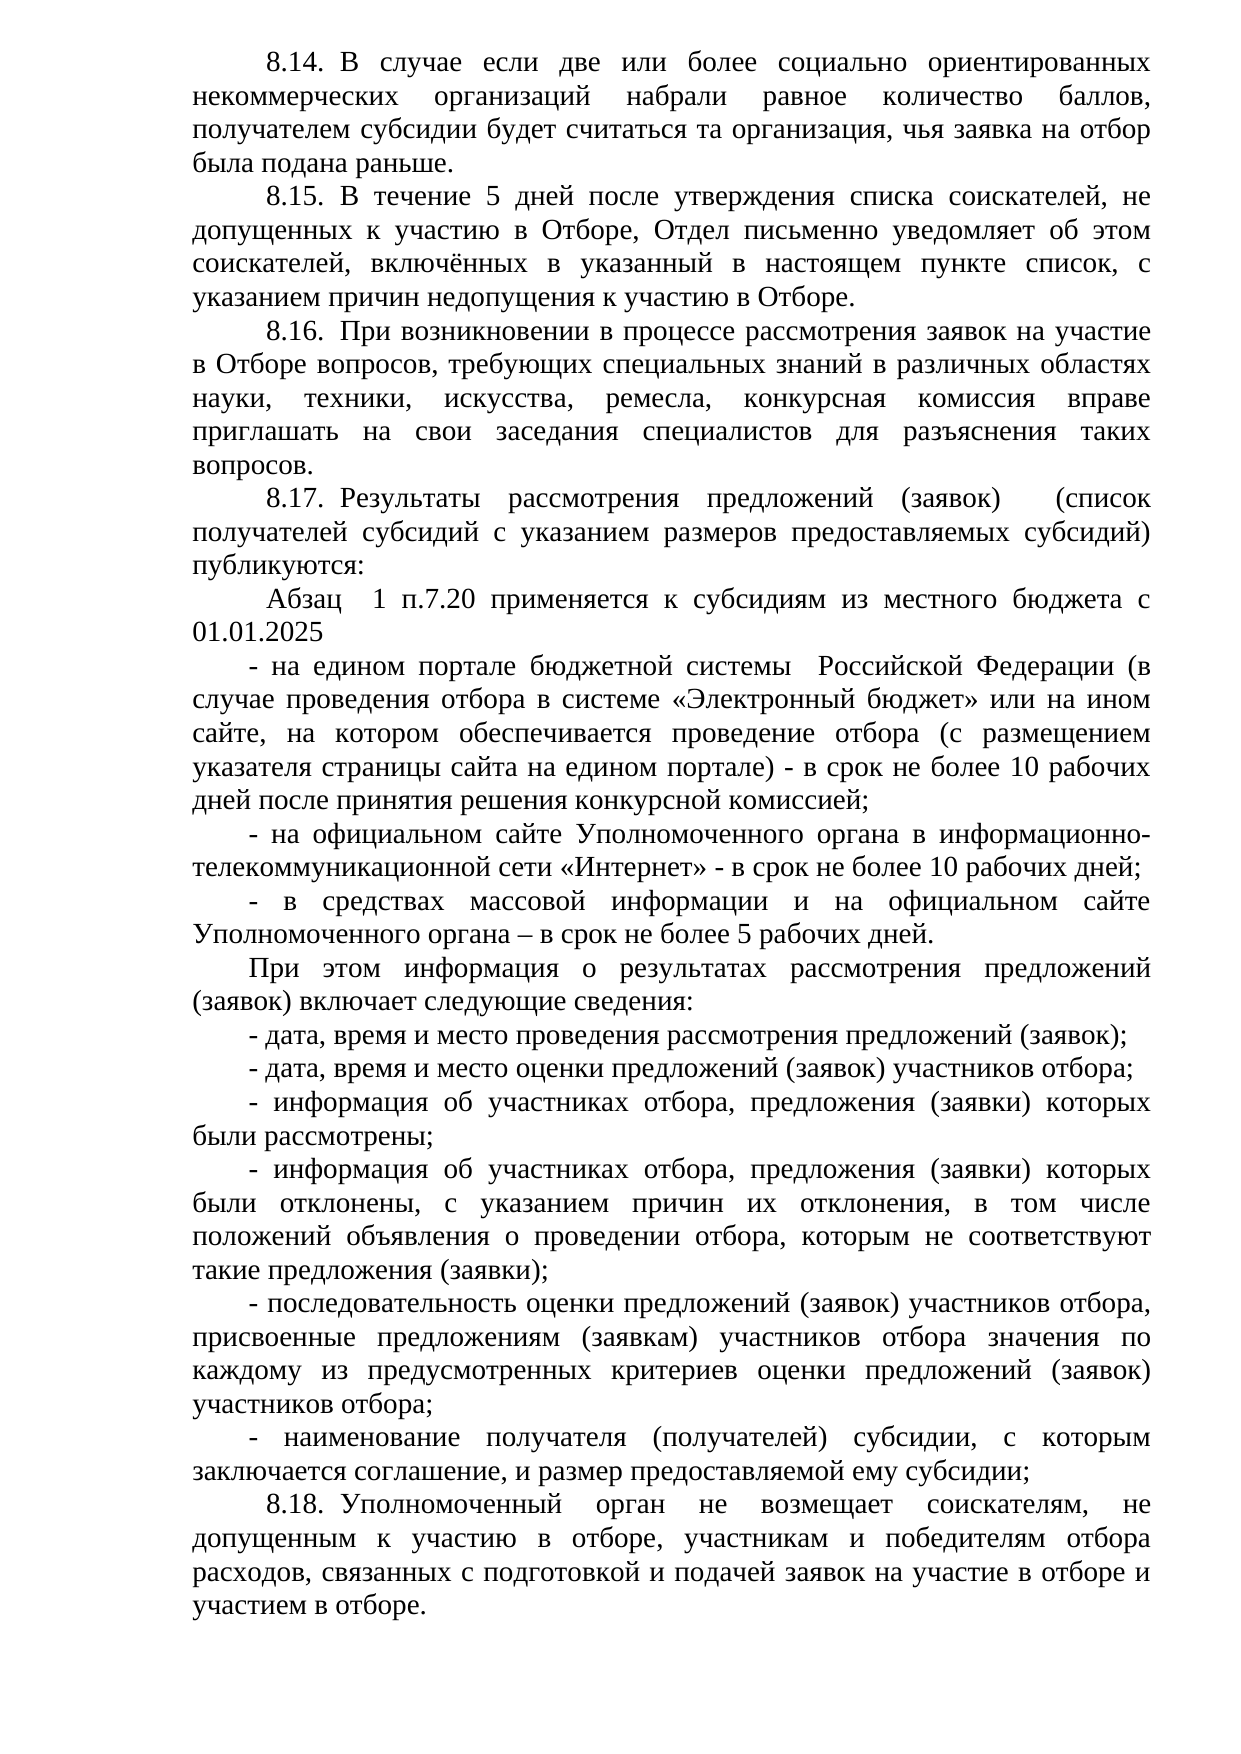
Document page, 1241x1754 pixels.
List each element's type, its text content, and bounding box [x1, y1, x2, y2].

text - наименование получателя (получателей) субсидии, с которым заключается соглашение, и размер предоставляемой ему субсидии; [192, 1419, 1152, 1487]
list При этом информация о результатах рассмотрения предложений (заявок) включает следующие сведения: [192, 950, 1152, 1017]
list - на едином портале бюджетной системы Российской Федерации (в случае проведения отбора в системе «Электронный бюджет» или на ином сайте, на котором обеспечивается проведение отбора (с размещением указателя страницы сайта на едином портале) - в срок не более 10 рабочих дней после принятия решения конкурсной комиссией; [192, 648, 1152, 816]
list Уполномоченный орган не возмещает соискателям, не допущенным к участию в отборе, участникам и победителям отбора расходов, связанных с подготовкой и подачей заявок на участие в отборе и участием в отборе. [192, 1487, 1152, 1621]
list Результаты рассмотрения предложений (заявок) (список получателей субсидий с указанием размеров предоставляемых субсидий) публикуются: [192, 480, 1152, 581]
text - дата, время и место проведения рассмотрения предложений (заявок); [192, 1017, 1152, 1051]
list Абзац 1 п.7.20 применяется к субсидиям из местного бюджета с 01.01.2025 [192, 581, 1152, 648]
text - дата, время и место оценки предложений (заявок) участников отбора; [192, 1051, 1152, 1084]
list В течение 5 дней после утверждения списка соискателей, не допущенных к участию в Отборе, Отдел письменно уведомляет об этом соискателей, включённых в указанный в настоящем пункте список, с указанием причин недопущения к участию в Отборе. [192, 178, 1152, 313]
text - последовательность оценки предложений (заявок) участников отбора, присвоенные предложениям (заявкам) участников отбора значения по каждому из предусмотренных критериев оценки предложений (заявок) участников отбора; [192, 1285, 1152, 1419]
list - на официальном сайте Уполномоченного органа в информационно-телекоммуникационной сети «Интернет» - в срок не более 10 рабочих дней; [192, 816, 1152, 883]
list - в средствах массовой информации и на официальном сайте Уполномоченного органа – в срок не более 5 рабочих дней. [192, 883, 1152, 950]
text - информация об участниках отбора, предложения (заявки) которых были рассмотрены; [192, 1084, 1152, 1151]
text - информация об участниках отбора, предложения (заявки) которых были отклонены, с указанием причин их отклонения, в том числе положений объявления о проведении отбора, которым не соответствуют такие предложения (заявки); [192, 1151, 1152, 1285]
list В случае если две или более социально ориентированных некоммерческих организаций набрали равное количество баллов, получателем субсидии будет считаться та организация, чья заявка на отбор была подана раньше. [192, 44, 1152, 178]
list При возникновении в процессе рассмотрения заявок на участие в Отборе вопросов, требующих специальных знаний в различных областях науки, техники, искусства, ремесла, конкурсная комиссия вправе приглашать на свои заседания специалистов для разъяснения таких вопросов. [192, 313, 1152, 480]
